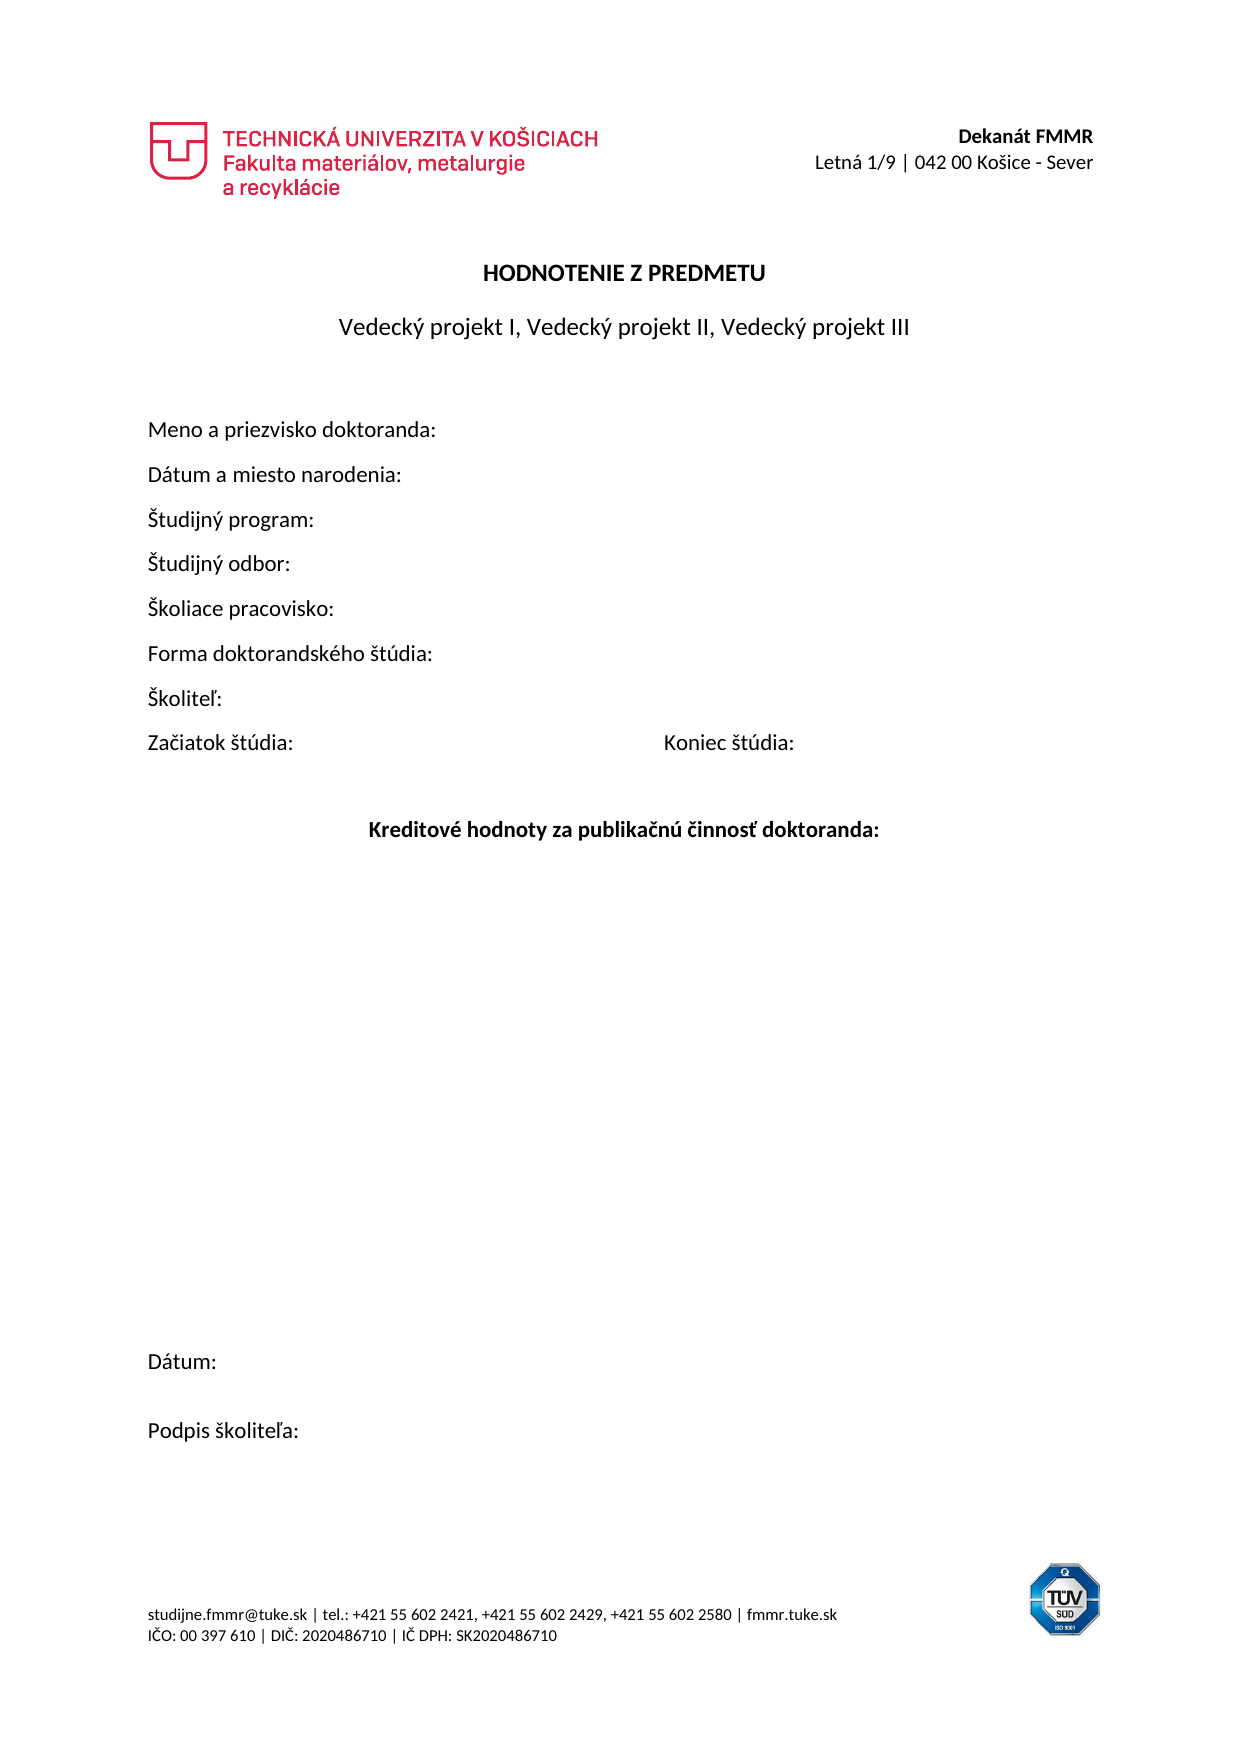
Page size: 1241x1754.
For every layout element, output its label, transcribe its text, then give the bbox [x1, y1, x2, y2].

text Forma doktorandského štúdia: [148, 639, 1101, 667]
text Dátum a miesto narodenia: [148, 460, 1101, 488]
text Študijný program: [148, 505, 1101, 533]
text Dátum: [148, 1347, 1101, 1375]
text Kreditové hodnoty za publikačnú činnosť doktoranda: [148, 815, 1101, 843]
text Školiace pracovisko: [148, 594, 1101, 622]
text Študijný odbor: [148, 549, 1101, 578]
text Podpis školiteľa: [148, 1416, 1101, 1444]
subtitle HODNOTENIE Z PREDMETU [148, 257, 1101, 287]
text Začiatok štúdia: Koniec štúdia: [148, 728, 1101, 756]
picture [1029, 1562, 1101, 1638]
text Meno a priezvisko doktoranda: [148, 416, 1101, 443]
text Vedecký projekt I, Vedecký projekt II, Vedecký projekt III [148, 311, 1101, 342]
text Školiteľ: [148, 684, 1101, 712]
